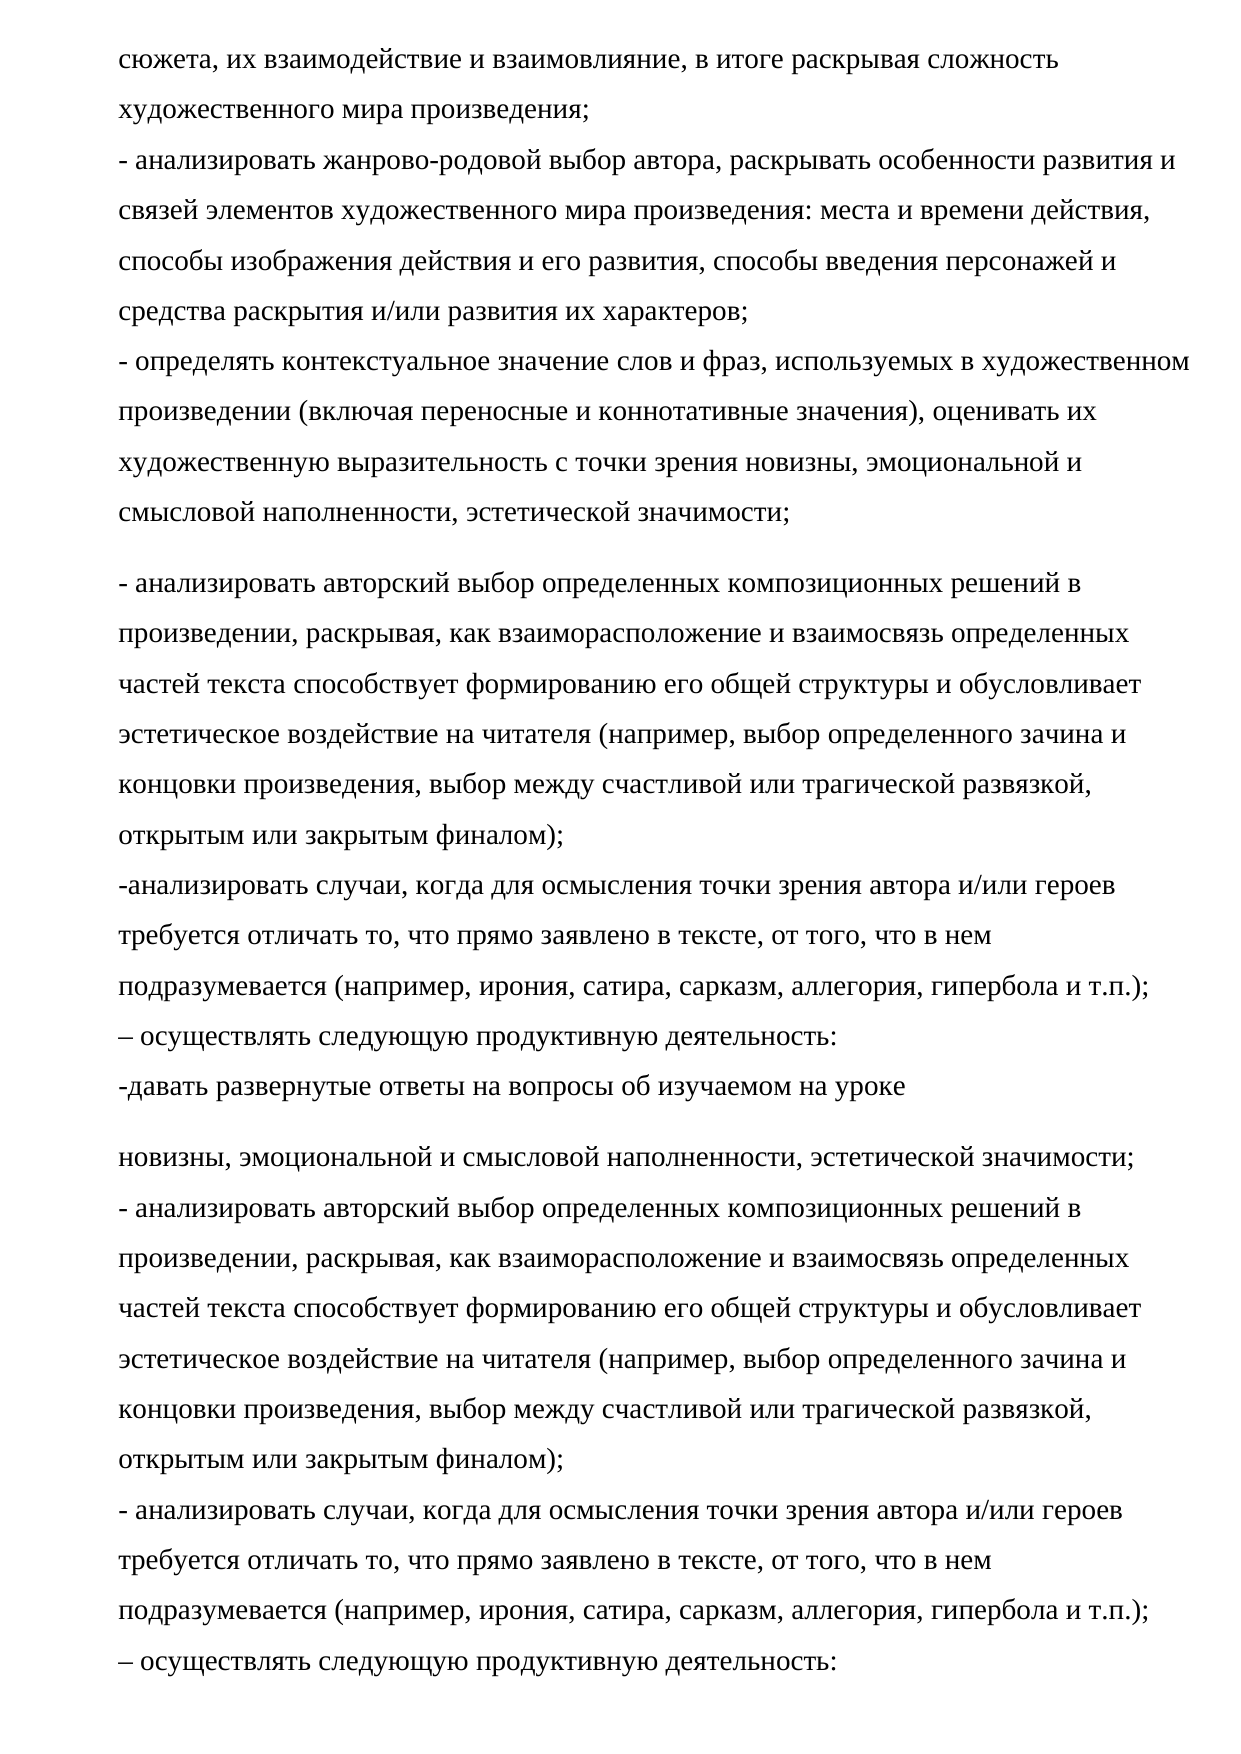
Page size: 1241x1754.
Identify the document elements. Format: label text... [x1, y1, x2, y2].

text - определять контекстуальное значение слов и фраз, используемых в художественном произведении (включая переносные и коннотативные значения), оценивать их художественную выразительность с точки зрения новизны, эмоциональной и смысловой наполненности, эстетической значимости; [118, 343, 1199, 528]
text - анализировать авторский выбор определенных композиционных решений в произведении, раскрывая, как взаиморасположение и взаимосвязь определенных частей текста способствует формированию его общей структуры и обусловливает эстетическое воздействие на читателя (например, выбор определенного зачина и концовки произведения, выбор между счастливой или трагической развязкой, открытым или закрытым финалом); [118, 565, 1199, 850]
text новизны, эмоциональной и смысловой наполненности, эстетической значимости; [118, 1139, 1199, 1173]
text – осуществлять следующую продуктивную деятельность: [118, 1018, 1199, 1052]
text -давать развернутые ответы на вопросы об изучаемом на уроке [118, 1068, 1199, 1102]
text -анализировать случаи, когда для осмысления точки зрения автора и/или героев требуется отличать то, что прямо заявлено в тексте, от того, что в нем подразумевается (например, ирония, сатира, сарказм, аллегория, гипербола и т.п.); [118, 867, 1199, 1001]
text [118, 41, 1199, 125]
text – осуществлять следующую продуктивную деятельность: [118, 1643, 1199, 1676]
text - анализировать авторский выбор определенных композиционных решений в произведении, раскрывая, как взаиморасположение и взаимосвязь определенных частей текста способствует формированию его общей структуры и обусловливает эстетическое воздействие на читателя (например, выбор определенного зачина и концовки произведения, выбор между счастливой или трагической развязкой, открытым или закрытым финалом); [118, 1190, 1199, 1475]
text - анализировать жанрово-родовой выбор автора, раскрывать особенности развития и связей элементов художественного мира произведения: места и времени действия, способы изображения действия и его развития, способы введения персонажей и средства раскрытия и/или развития их характеров; [118, 142, 1199, 326]
text - анализировать случаи, когда для осмысления точки зрения автора и/или героев требуется отличать то, что прямо заявлено в тексте, от того, что в нем подразумевается (например, ирония, сатира, сарказм, аллегория, гипербола и т.п.); [118, 1492, 1199, 1626]
